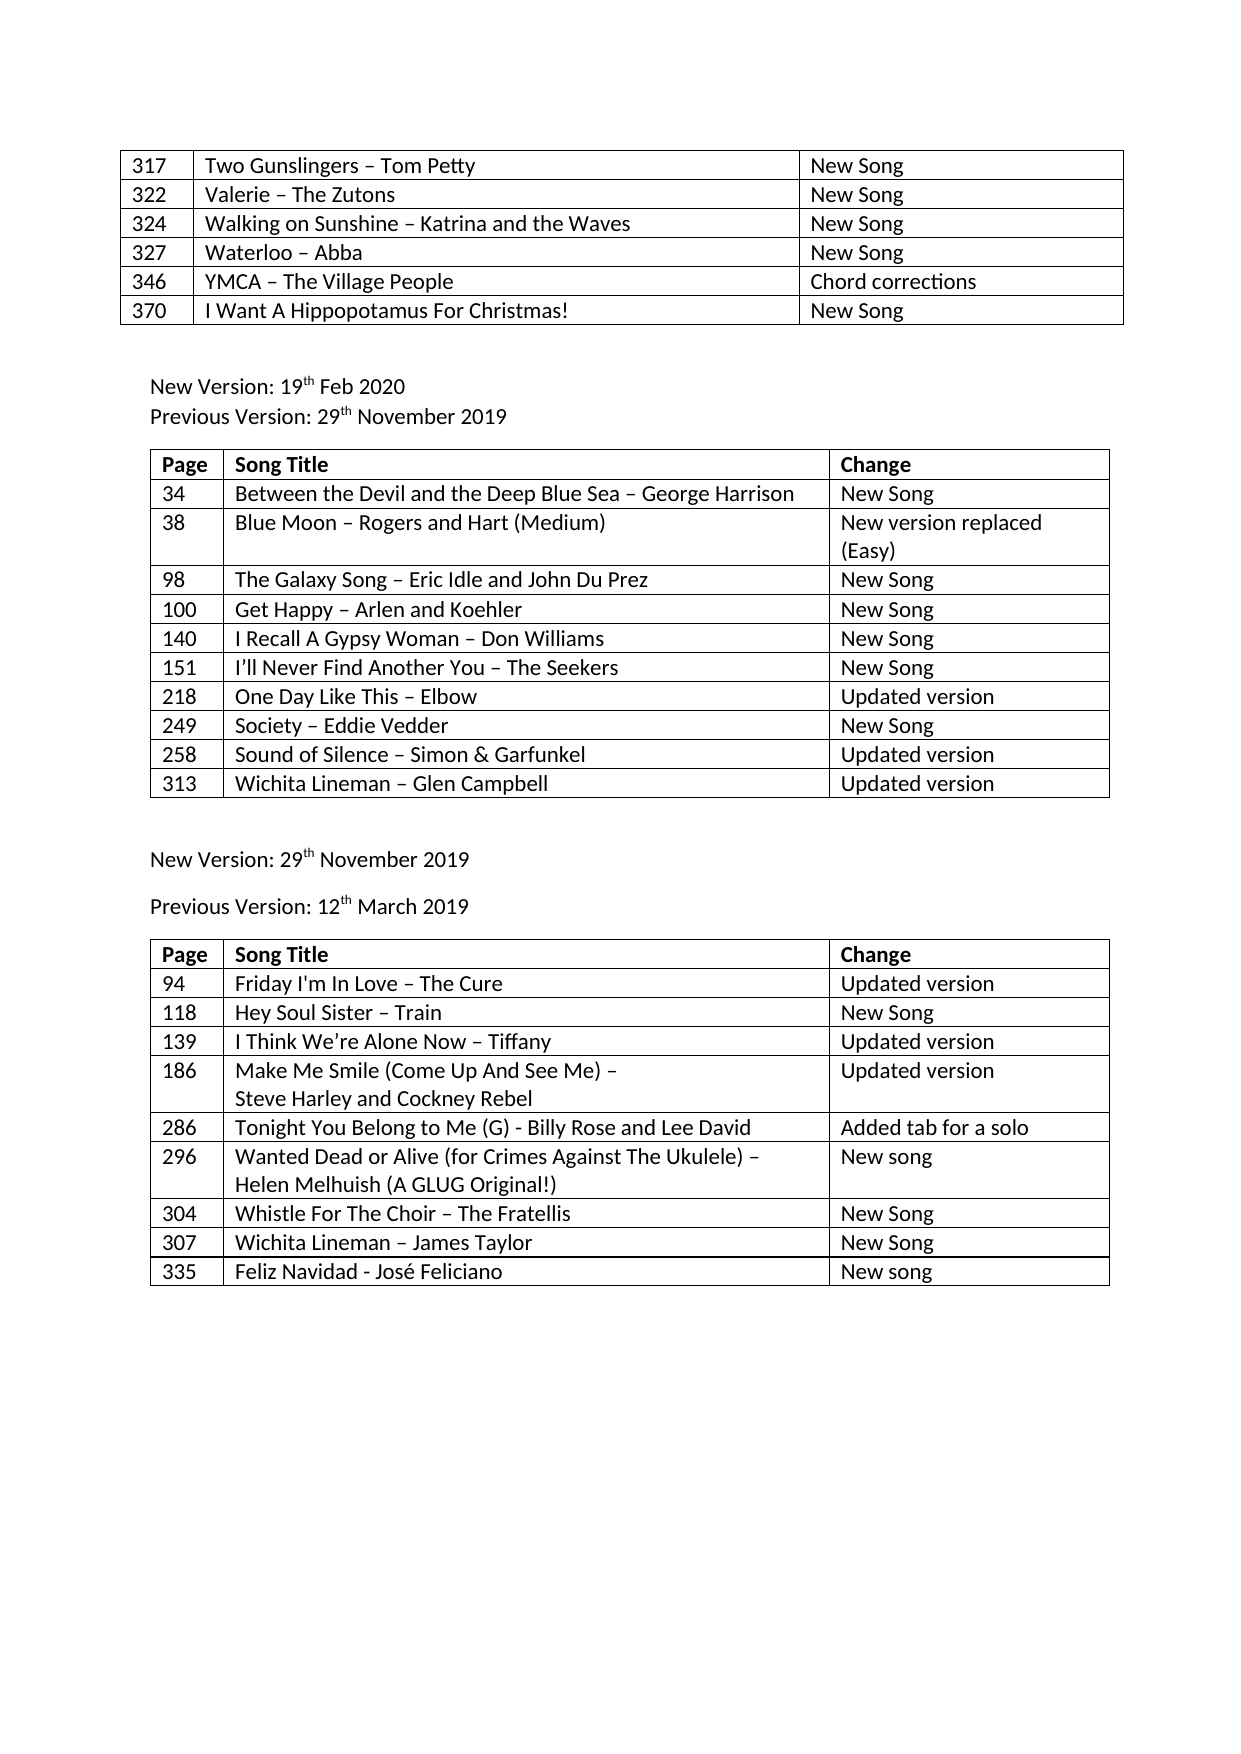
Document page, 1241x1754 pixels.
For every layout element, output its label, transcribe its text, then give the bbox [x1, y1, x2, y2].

table_cell Updated version [830, 769, 1109, 797]
table_cell Chord corrections [800, 267, 1123, 295]
table_cell Make Me Smile (Come Up And See Me) – Steve Harley and Cockney Rebel [224, 1056, 829, 1112]
table_cell Friday I'm In Love – The Cure [224, 969, 829, 997]
table_cell New Song [830, 998, 1109, 1026]
table_cell Updated version [830, 740, 1109, 768]
table_cell 370 [121, 296, 193, 324]
table_cell 286 [151, 1113, 223, 1141]
table_cell 38 [151, 509, 223, 564]
table_cell I Want A Hippopotamus For Christmas! [194, 296, 799, 324]
table_cell 327 [121, 238, 193, 266]
table_cell Feliz Navidad - José Feliciano [224, 1258, 829, 1285]
table_cell Added tab for a solo [830, 1113, 1109, 1141]
table_cell New Song [800, 180, 1123, 208]
table_cell Tonight You Belong to Me (G) - Billy Rose and Lee David [224, 1113, 829, 1141]
table_cell 296 [151, 1142, 223, 1198]
table_cell Hey Soul Sister – Train [224, 998, 829, 1026]
table_cell Waterloo – Abba [194, 238, 799, 266]
table_cell I Recall A Gypsy Woman – Don Williams [224, 624, 829, 652]
table_cell New Song [800, 151, 1123, 179]
table_cell New Song [830, 480, 1109, 507]
table_cell 34 [151, 480, 223, 507]
table_cell New Song [800, 209, 1123, 237]
table_cell New Song [830, 624, 1109, 652]
table_cell Blue Moon – Rogers and Hart (Medium) [224, 509, 829, 564]
table_cell Updated version [830, 969, 1109, 997]
table_cell 94 [151, 969, 223, 997]
table_cell 218 [151, 682, 223, 710]
table_cell Wichita Lineman – James Taylor [224, 1228, 829, 1256]
table_cell 98 [151, 566, 223, 594]
table_cell Between the Devil and the Deep Blue Sea – George Harrison [224, 480, 829, 507]
table_cell 304 [151, 1199, 223, 1227]
table_cell Updated version [830, 1027, 1109, 1055]
table_cell New Song [830, 653, 1109, 681]
table_cell 324 [121, 209, 193, 237]
table_cell Get Happy – Arlen and Koehler [224, 595, 829, 623]
table_cell Walking on Sunshine – Katrina and the Waves [194, 209, 799, 237]
table_cell I Think We’re Alone Now – Tiffany [224, 1027, 829, 1055]
table_header Change [830, 940, 1109, 968]
table_cell 313 [151, 769, 223, 797]
text Previous Version: 12th March 2019 [150, 892, 1090, 920]
table_cell Updated version [830, 682, 1109, 710]
table_cell 317 [121, 151, 193, 179]
table_cell 322 [121, 180, 193, 208]
table_cell 258 [151, 740, 223, 768]
table_cell Whistle For The Choir – The Fratellis [224, 1199, 829, 1227]
table_cell I’ll Never Find Another You – The Seekers [224, 653, 829, 681]
table_cell Wanted Dead or Alive (for Crimes Against The Ukulele) – Helen Melhuish (A GLUG Original!) [224, 1142, 829, 1198]
table_cell 335 [151, 1258, 223, 1285]
table_cell New Song [830, 595, 1109, 623]
table_cell New Song [830, 1228, 1109, 1256]
table_cell Updated version [830, 1056, 1109, 1112]
table_cell Sound of Silence – Simon & Garfunkel [224, 740, 829, 768]
table_cell New song [830, 1142, 1109, 1198]
table_cell 307 [151, 1228, 223, 1256]
table_cell 140 [151, 624, 223, 652]
table_cell 186 [151, 1056, 223, 1112]
table_cell 249 [151, 711, 223, 739]
table_cell New version replaced (Easy) [830, 509, 1109, 564]
table_cell New Song [800, 238, 1123, 266]
table_cell The Galaxy Song – Eric Idle and John Du Prez [224, 566, 829, 594]
table_cell 346 [121, 267, 193, 295]
text New Version: 19th Feb 2020 Previous Version: 29th November 2019 [150, 372, 1090, 431]
table_cell 118 [151, 998, 223, 1026]
table_header Song Title [224, 940, 829, 968]
table_cell 151 [151, 653, 223, 681]
table_header Change [830, 450, 1109, 478]
table_header Page [151, 450, 223, 478]
table_cell New Song [800, 296, 1123, 324]
table_cell New Song [830, 711, 1109, 739]
text New Version: 29th November 2019 [150, 845, 1090, 873]
table_cell YMCA – The Village People [194, 267, 799, 295]
table_cell Two Gunslingers – Tom Petty [194, 151, 799, 179]
table_header Song Title [224, 450, 829, 478]
table_cell Valerie – The Zutons [194, 180, 799, 208]
table_cell New Song [830, 566, 1109, 594]
table_header Page [151, 940, 223, 968]
table_cell One Day Like This – Elbow [224, 682, 829, 710]
table_cell 139 [151, 1027, 223, 1055]
table_cell 100 [151, 595, 223, 623]
table_cell New Song [830, 1199, 1109, 1227]
table_cell Society – Eddie Vedder [224, 711, 829, 739]
table_cell Wichita Lineman – Glen Campbell [224, 769, 829, 797]
table_cell New song [830, 1258, 1109, 1285]
